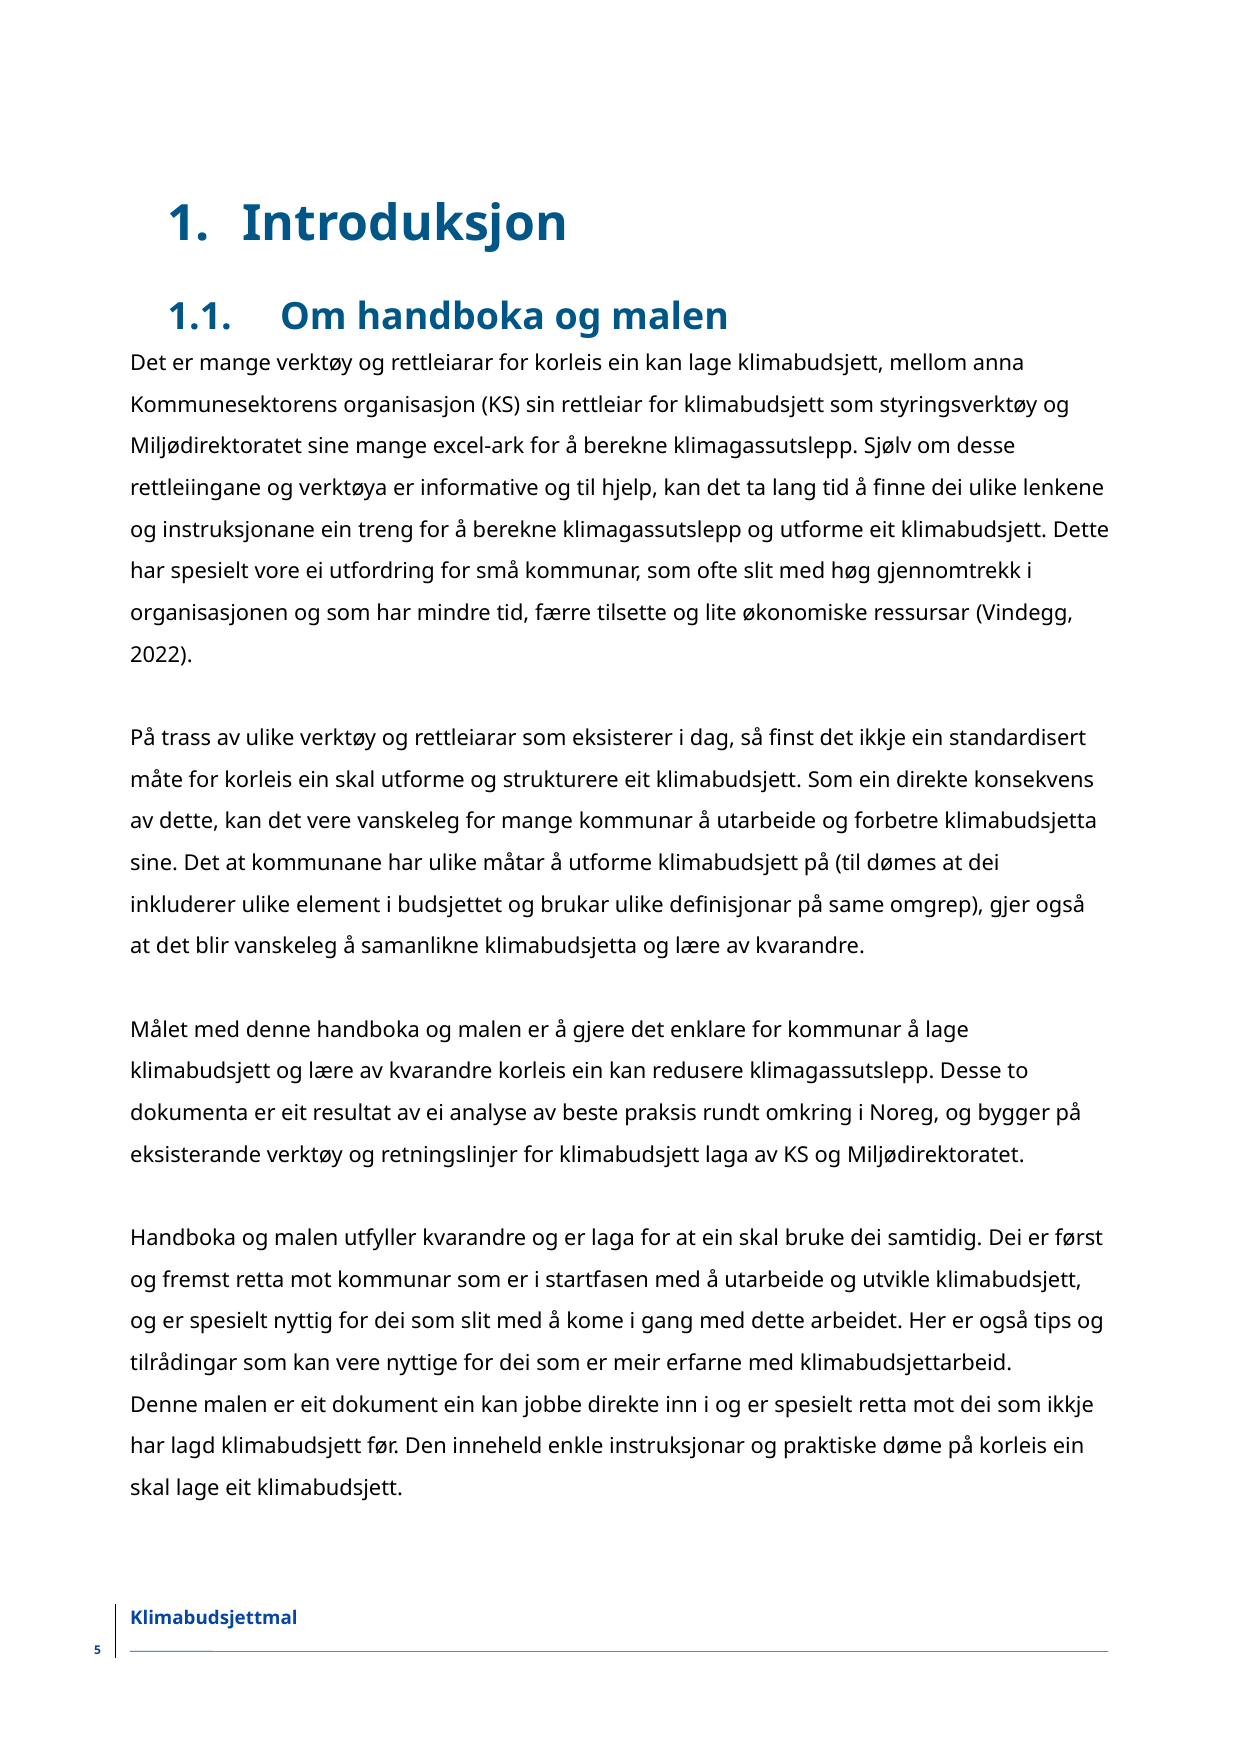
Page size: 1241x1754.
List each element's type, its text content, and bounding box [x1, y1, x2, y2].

text Det er mange verktøy og rettleiarar for korleis ein kan lage klimabudsjett, mellom anna Kommunesektorens organisasjon (KS) sin rettleiar for klimabudsjett som styringsverktøy og Miljødirektoratet sine mange excel-ark for å berekne klimagassutslepp. Sjølv om desse rettleiingane og verktøya er informative og til hjelp, kan det ta lang tid å finne dei ulike lenkene og instruksjonane ein treng for å berekne klimagassutslepp og utforme eit klimabudsjett. Dette har spesielt vore ei utfordring for små kommunar, som ofte slit med høg gjennomtrekk i organisasjonen og som har mindre tid, færre tilsette og lite økonomiske ressursar . [130, 347, 1110, 669]
text Denne malen er eit dokument ein kan jobbe direkte inn i og er spesielt retta mot dei som ikkje har lagd klimabudsjett før. Den inneheld enkle instruksjonar og praktiske døme på korleis ein skal lage eit klimabudsjett. [130, 1389, 1110, 1502]
text Handboka og malen utfyller kvarandre og er laga for at ein skal bruke dei samtidig. Dei er først og fremst retta mot kommunar som er i startfasen med å utarbeide og utvikle klimabudsjett, og er spesielt nyttig for dei som slit med å kome i gang med dette arbeidet. Her er også tips og tilrådingar som kan vere nyttige for dei som er meir erfarne med klimabudsjettarbeid. [130, 1222, 1110, 1377]
text Målet med denne handboka og malen er å gjere det enklare for kommunar å lage klimabudsjett og lære av kvarandre korleis ein kan redusere klimagassutslepp. Desse to dokumenta er eit resultat av ei analyse av beste praksis rundt omkring i Noreg, og bygger på eksisterande verktøy og retningslinjer for klimabudsjett laga av KS og Miljødirektoratet. [130, 1014, 1110, 1169]
text På trass av ulike verktøy og rettleiarar som eksisterer i dag, så finst det ikkje ein standardisert måte for korleis ein skal utforme og strukturere eit klimabudsjett. Som ein direkte konsekvens av dette, kan det vere vanskeleg for mange kommunar å utarbeide og forbetre klimabudsjetta sine. Det at kommunane har ulike måtar å utforme klimabudsjett på (til dømes at dei inkluderer ulike element i budsjettet og brukar ulike definisjonar på same omgrep), gjer også at det blir vanskeleg å samanlikne klimabudsjetta og lære av kvarandre. [130, 722, 1110, 960]
subtitle Introduksjon [167, 192, 1110, 253]
subtitle Om handboka og malen [167, 293, 1110, 339]
